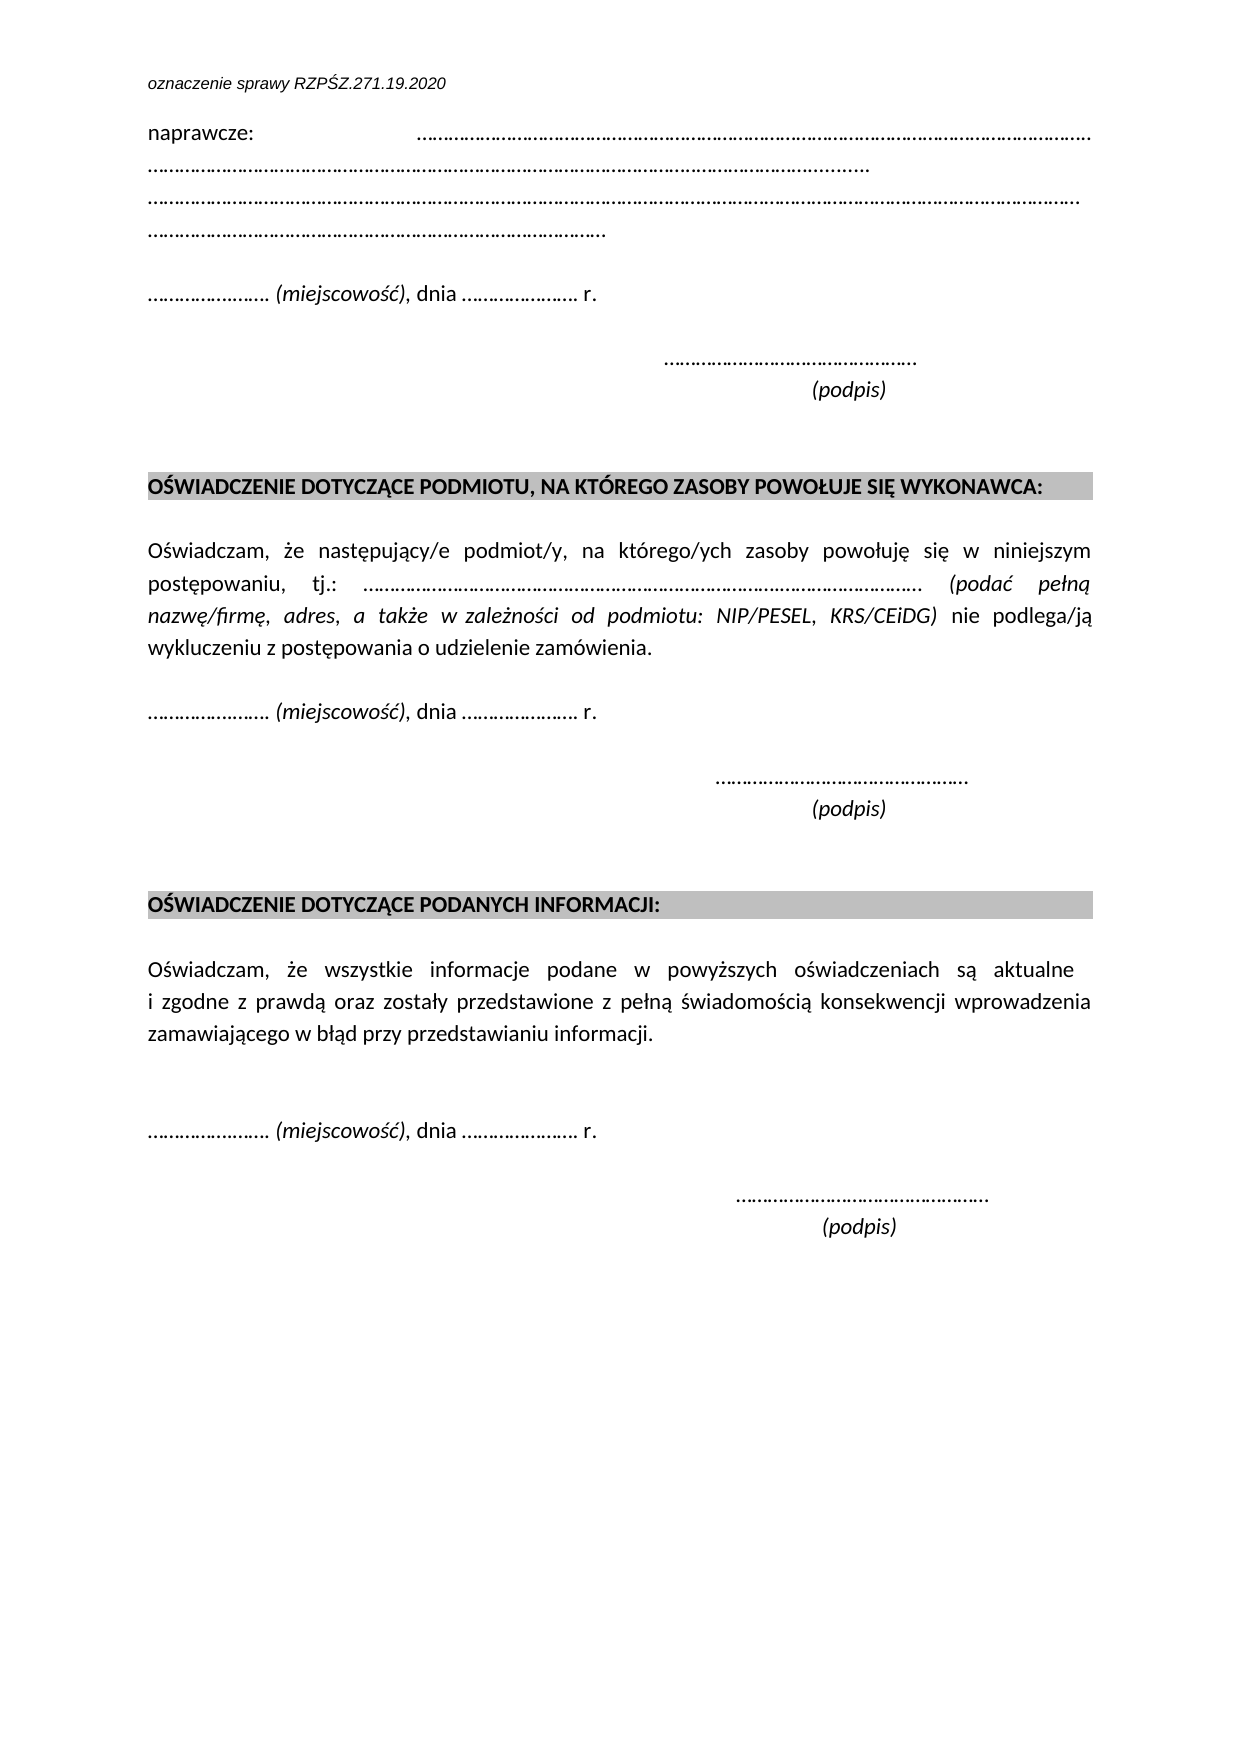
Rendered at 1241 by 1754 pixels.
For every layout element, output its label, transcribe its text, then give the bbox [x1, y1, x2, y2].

text OŚWIADCZENIE DOTYCZĄCE PODANYCH INFORMACJI: [148, 891, 1093, 919]
text …………….……. (miejscowość), dnia …………………. r. [148, 697, 1093, 726]
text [148, 118, 1093, 243]
text (podpis) [738, 1212, 1093, 1241]
text (podpis) [738, 794, 1093, 822]
text (podpis) [738, 376, 1093, 404]
text Oświadczam, że wszystkie informacje podane w powyższych oświadczeniach są aktualne i zgodne z prawdą oraz zostały przedstawione z pełną świadomością konsekwencji wprowadzenia zamawiającego w błąd przy przedstawianiu informacji. [148, 955, 1093, 1047]
text ………………………………………… [148, 1180, 1093, 1208]
text ………………………………………… [148, 343, 1093, 371]
text ………………………………………… [148, 762, 1093, 790]
text OŚWIADCZENIE DOTYCZĄCE PODMIOTU, NA KTÓREGO ZASOBY POWOŁUJE SIĘ WYKONAWCA: [148, 472, 1093, 500]
text …………….……. (miejscowość), dnia …………………. r. [148, 279, 1093, 307]
text …………….……. (miejscowość), dnia …………………. r. [148, 1116, 1093, 1144]
text Oświadczam, że następujący/e podmiot/y, na którego/ych zasoby powołuję się w niniejszym postępowaniu, tj.: …………………………………………………………………….……………………… (podać pełną nazwę/firmę, adres, a także w zależności od podmiotu: NIP/PESEL, KRS/CEiDG) nie podlega/ją wykluczeniu z postępowania o udzielenie zamówienia. [148, 537, 1093, 661]
